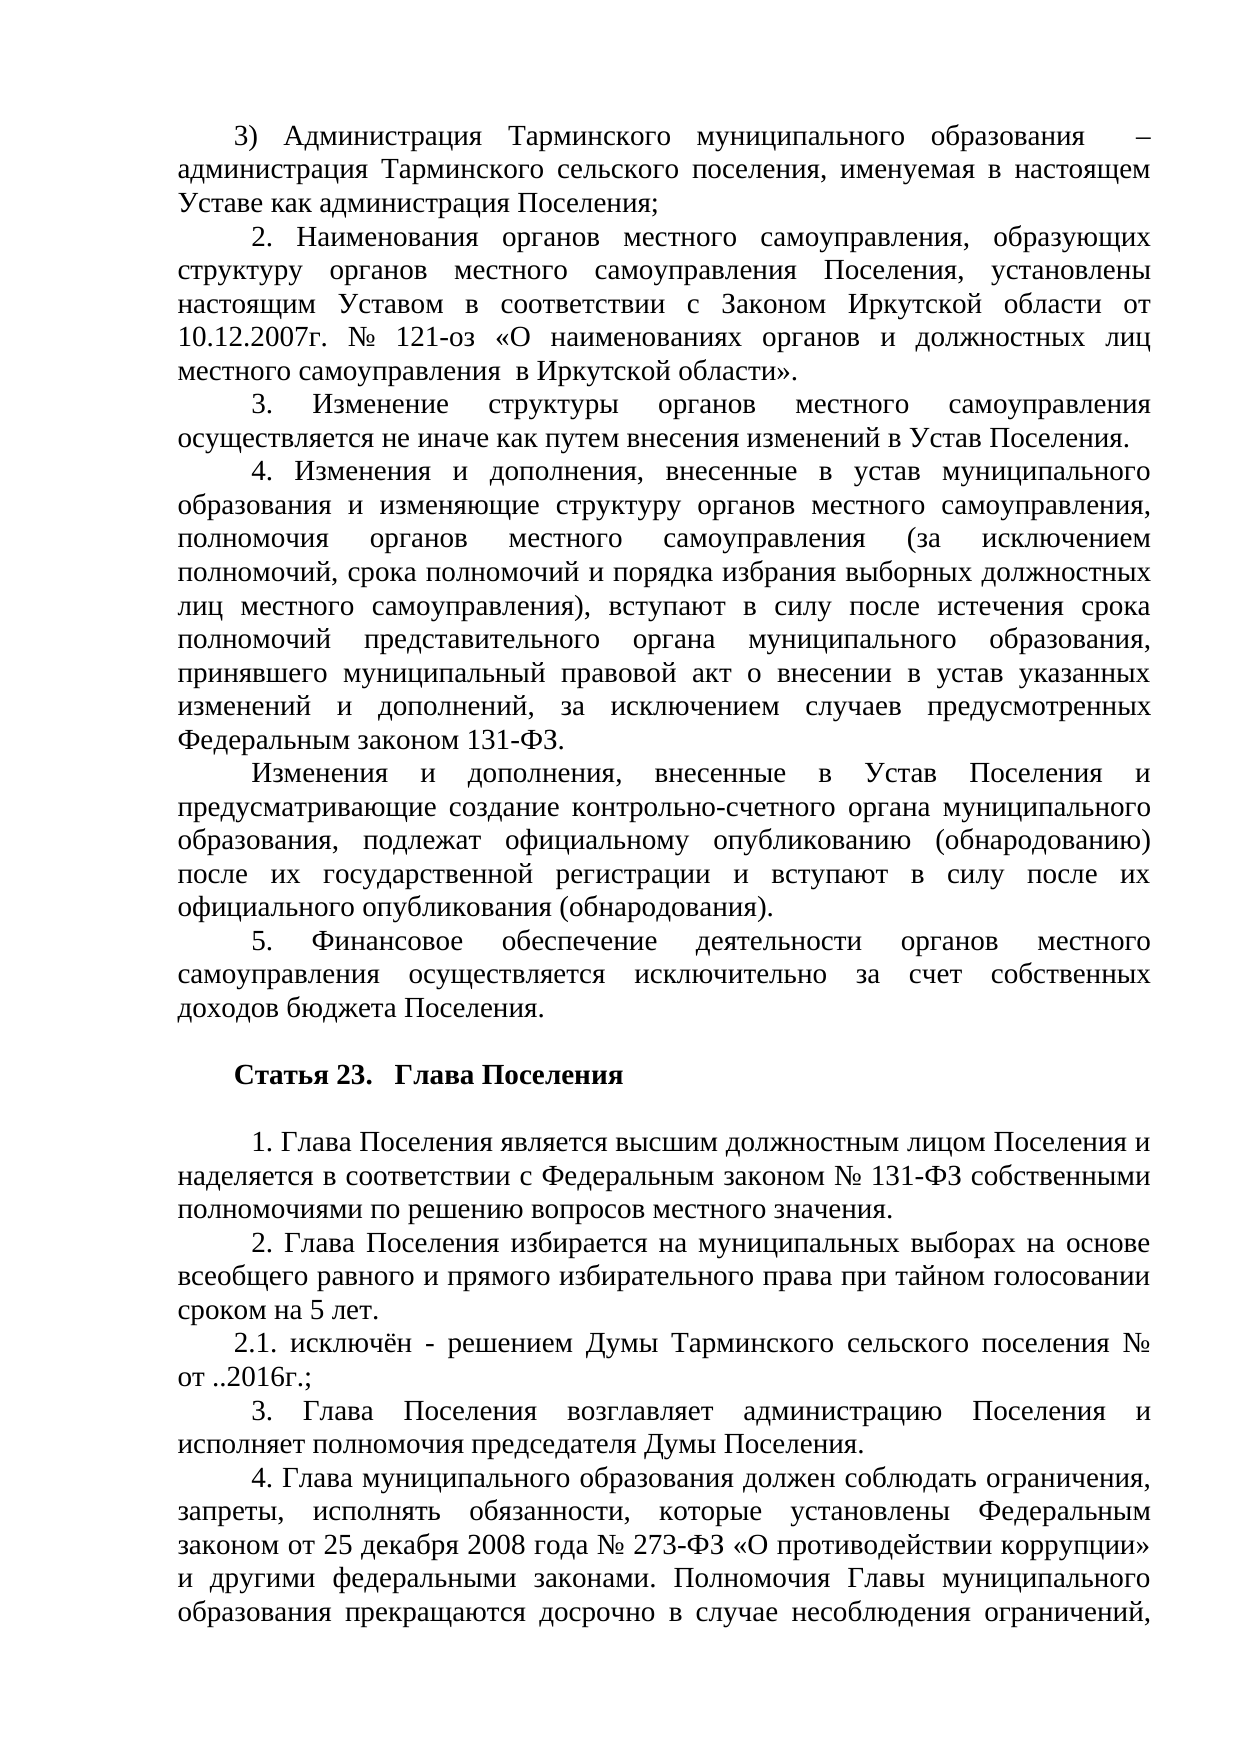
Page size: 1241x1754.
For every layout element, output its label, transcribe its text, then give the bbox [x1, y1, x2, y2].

text 2. Наименования органов местного самоуправления, образующих структуру органов местного самоуправления Поселения, установлены настоящим Уставом в соответствии с Законом Иркутской области от г. № 121-оз «О наименованиях органов и должностных лиц местного самоуправления в Иркутской области». [177, 219, 1152, 386]
text 3) Администрация Тарминского муниципального образования – администрация Тарминского сельского поселения, именуемая в настоящем Уставе как администрация Поселения; [177, 118, 1152, 219]
text 4. Изменения и дополнения, внесенные в устав муниципального образования и изменяющие структуру органов местного самоуправления, полномочия органов местного самоуправления (за исключением полномочий, срока полномочий и порядка избрания выборных должностных лиц местного самоуправления), вступают в силу после истечения срока полномочий представительного органа муниципального образования, принявшего муниципальный правовой акт о внесении в устав указанных изменений и дополнений, за исключением случаев предусмотренных Федеральным законом 131-ФЗ. [177, 453, 1152, 755]
text 2. Глава Поселения избирается на муниципальных выборах на основе всеобщего равного и прямого избирательного права при тайном голосовании сроком на 5 лет. [177, 1225, 1152, 1326]
text 3. Глава Поселения возглавляет администрацию Поселения и исполняет полномочия председателя Думы Поселения. [177, 1393, 1152, 1460]
text 1. Глава Поселения является высшим должностным лицом Поселения и наделяется в соответствии с Федеральным законом № 131-ФЗ собственными полномочиями по решению вопросов местного значения. [177, 1124, 1152, 1225]
text Статья 23. Глава Поселения [177, 1057, 1152, 1091]
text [177, 1460, 1152, 1627]
text 5. Финансовое обеспечение деятельности органов местного самоуправления осуществляется исключительно за счет собственных доходов бюджета Поселения. [177, 923, 1152, 1024]
text 2.1. исключён - решением Думы Тарминского сельского поселения № от ..2016г.; [177, 1326, 1152, 1393]
text 3. Изменение структуры органов местного самоуправления осуществляется не иначе как путем внесения изменений в Устав Поселения. [177, 386, 1152, 453]
text Изменения и дополнения, внесенные в Устав Поселения и предусматривающие создание контрольно-счетного органа муниципального образования, подлежат официальному опубликованию (обнародованию) после их государственной регистрации и вступают в силу после их официального опубликования (обнародования). [177, 755, 1152, 923]
